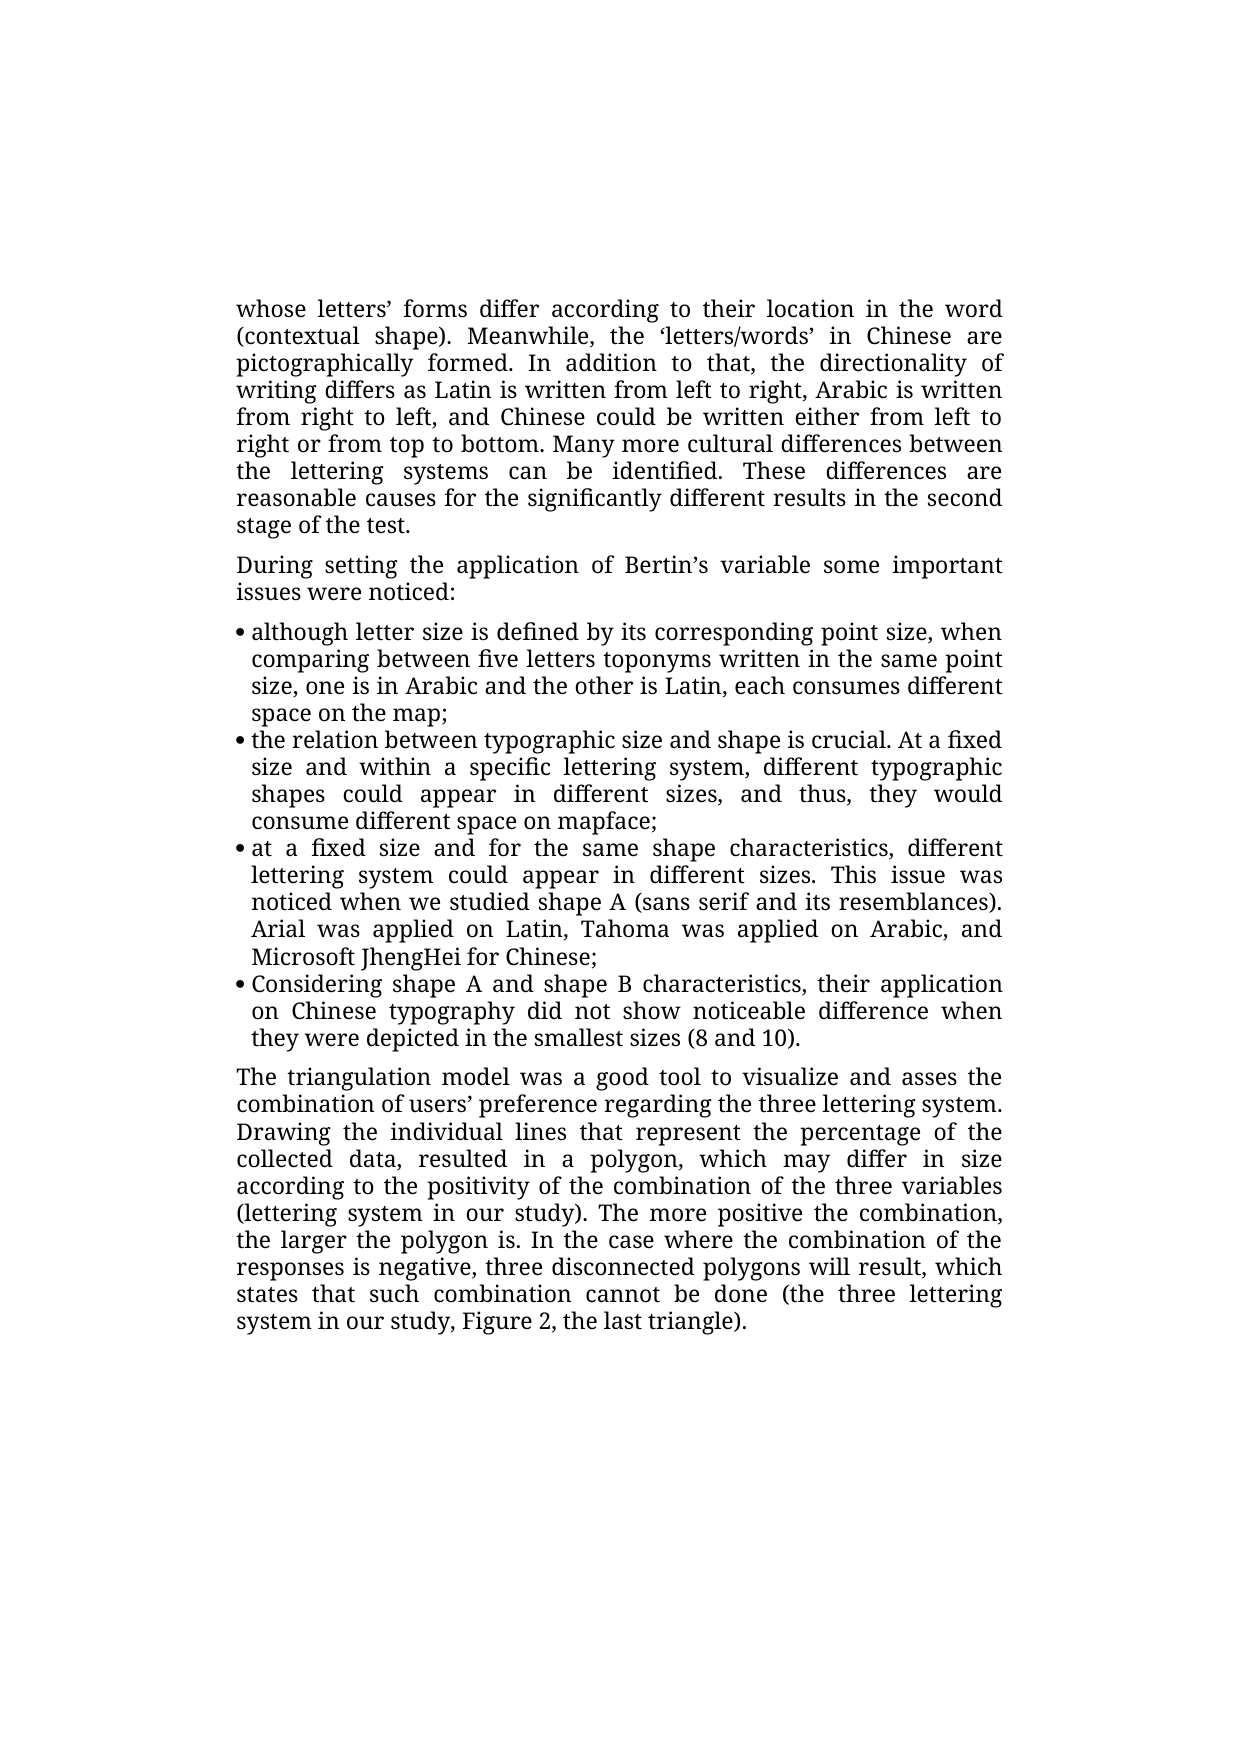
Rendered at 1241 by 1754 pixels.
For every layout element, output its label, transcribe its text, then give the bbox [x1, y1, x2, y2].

list the relation between typographic size and shape is crucial. At a fixed size and within a specific lettering system, different typographic shapes could appear in different sizes, and thus, they would consume different space on mapface; [236, 727, 1004, 835]
list at a fixed size and for the same shape characteristics, different lettering system could appear in different sizes. This issue was noticed when we studied shape A (sans serif and its resemblances). Arial was applied on Latin, Tahoma was applied on Arabic, and Microsoft JhengHei for Chinese; [236, 835, 1004, 970]
text During setting the application of Bertin’s variable some important issues were noticed: [236, 552, 1004, 606]
list although letter size is defined by its corresponding point size, when comparing between five letters toponyms written in the same point size, one is in Arabic and the other is Latin, each consumes different space on the map; [236, 618, 1004, 727]
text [236, 295, 1004, 539]
text The triangulation model was a good tool to visualize and asses the combination of users’ preference regarding the three lettering system. Drawing the individual lines that represent the percentage of the collected data, resulted in a polygon, which may differ in size according to the positivity of the combination of the three variables (lettering system in our study). The more positive the combination, the larger the polygon is. In the case where the combination of the responses is negative, three disconnected polygons will result, which states that such combination cannot be done (the three lettering system in our study, Figure 2, the last triangle). [236, 1064, 1004, 1335]
list Considering shape A and shape B characteristics, their application on Chinese typography did not show noticeable difference when they were depicted in the smallest sizes (8 and 10). [236, 970, 1004, 1052]
